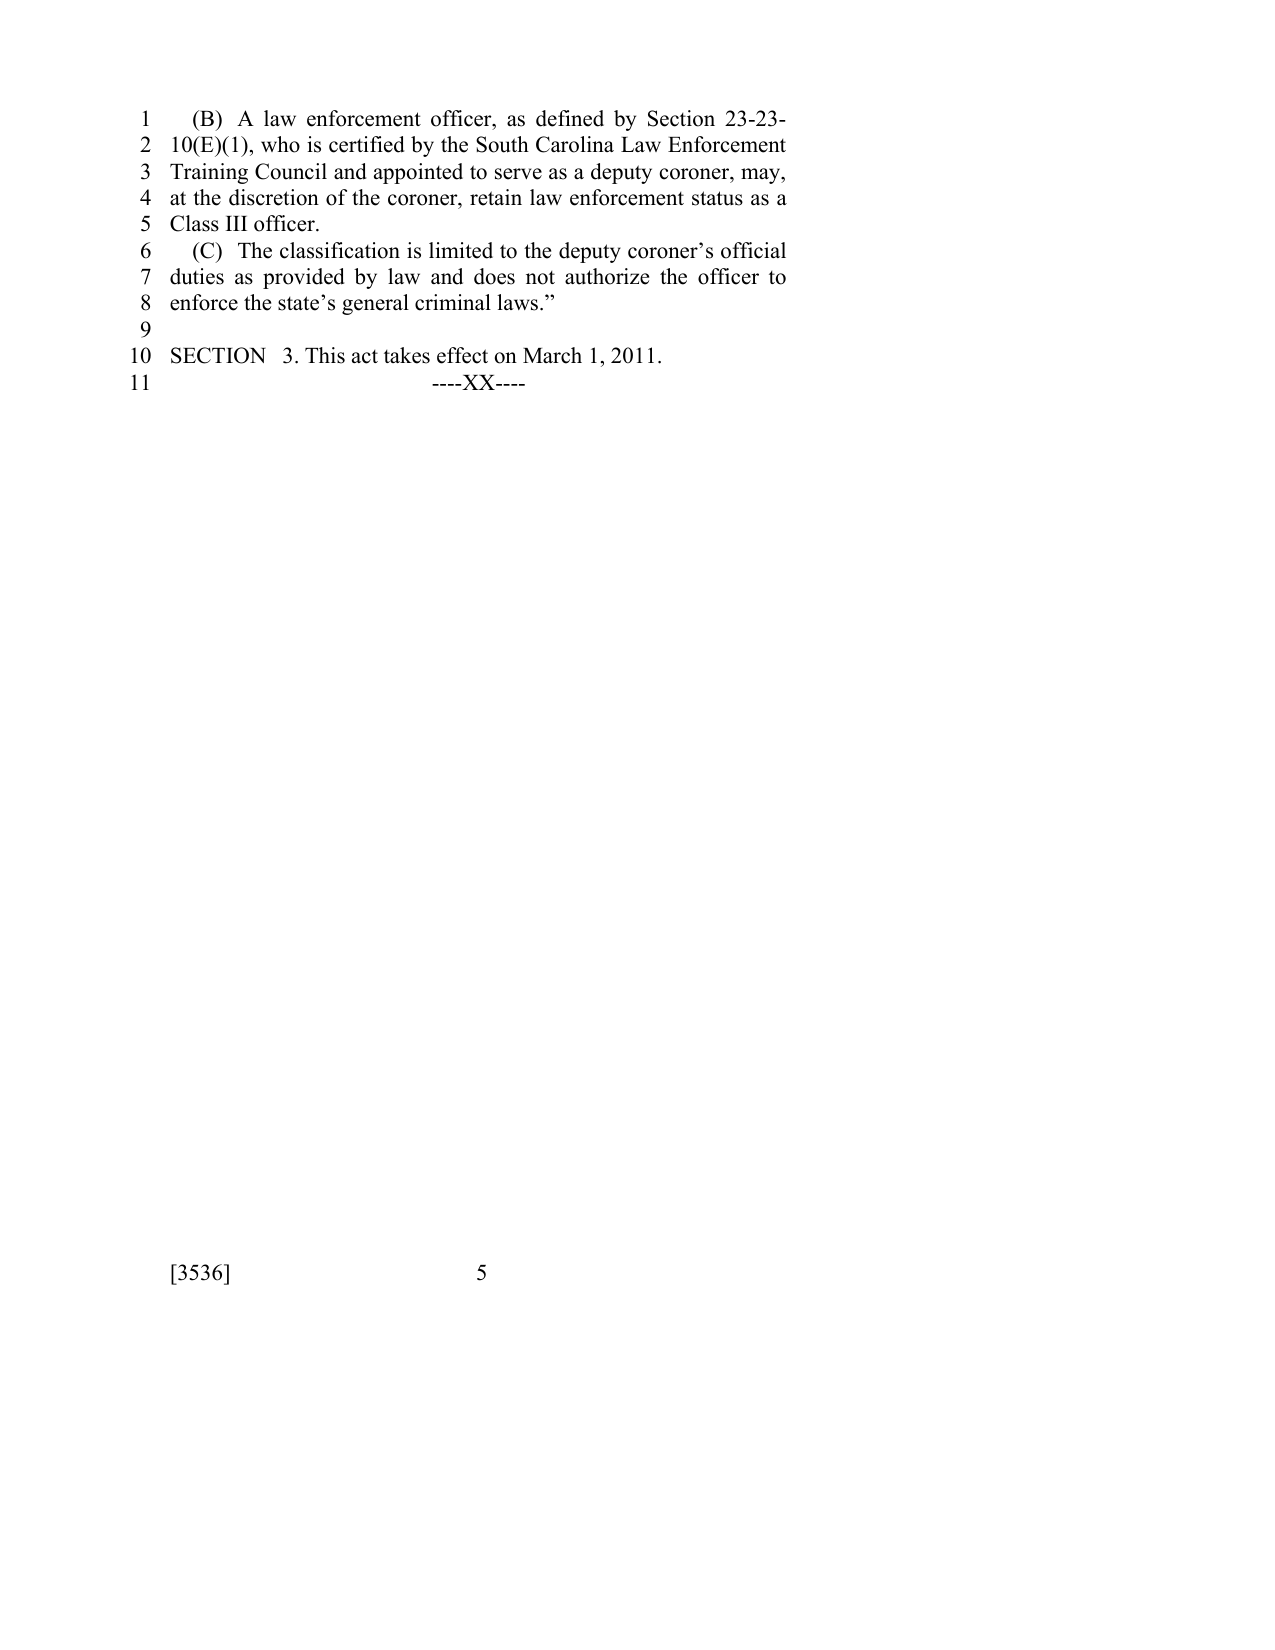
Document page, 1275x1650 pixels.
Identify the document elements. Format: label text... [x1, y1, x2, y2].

text ----XX---- [169, 368, 787, 395]
text (B) A law enforcement officer, as defined by Section 23-23-10(E)(1), who is certified by the South Carolina Law Enforcement Training Council and appointed to serve as a deputy coroner, may, at the discretion of the coroner, retain law enforcement status as a Class III officer. [169, 105, 787, 237]
text (C) The classification is limited to the deputy coroner’s official duties as provided by law and does not authorize the officer to enforce the state’s general criminal laws.” [169, 237, 787, 316]
text SECTION 3. This act takes effect on March 1, 2011. [169, 342, 787, 368]
